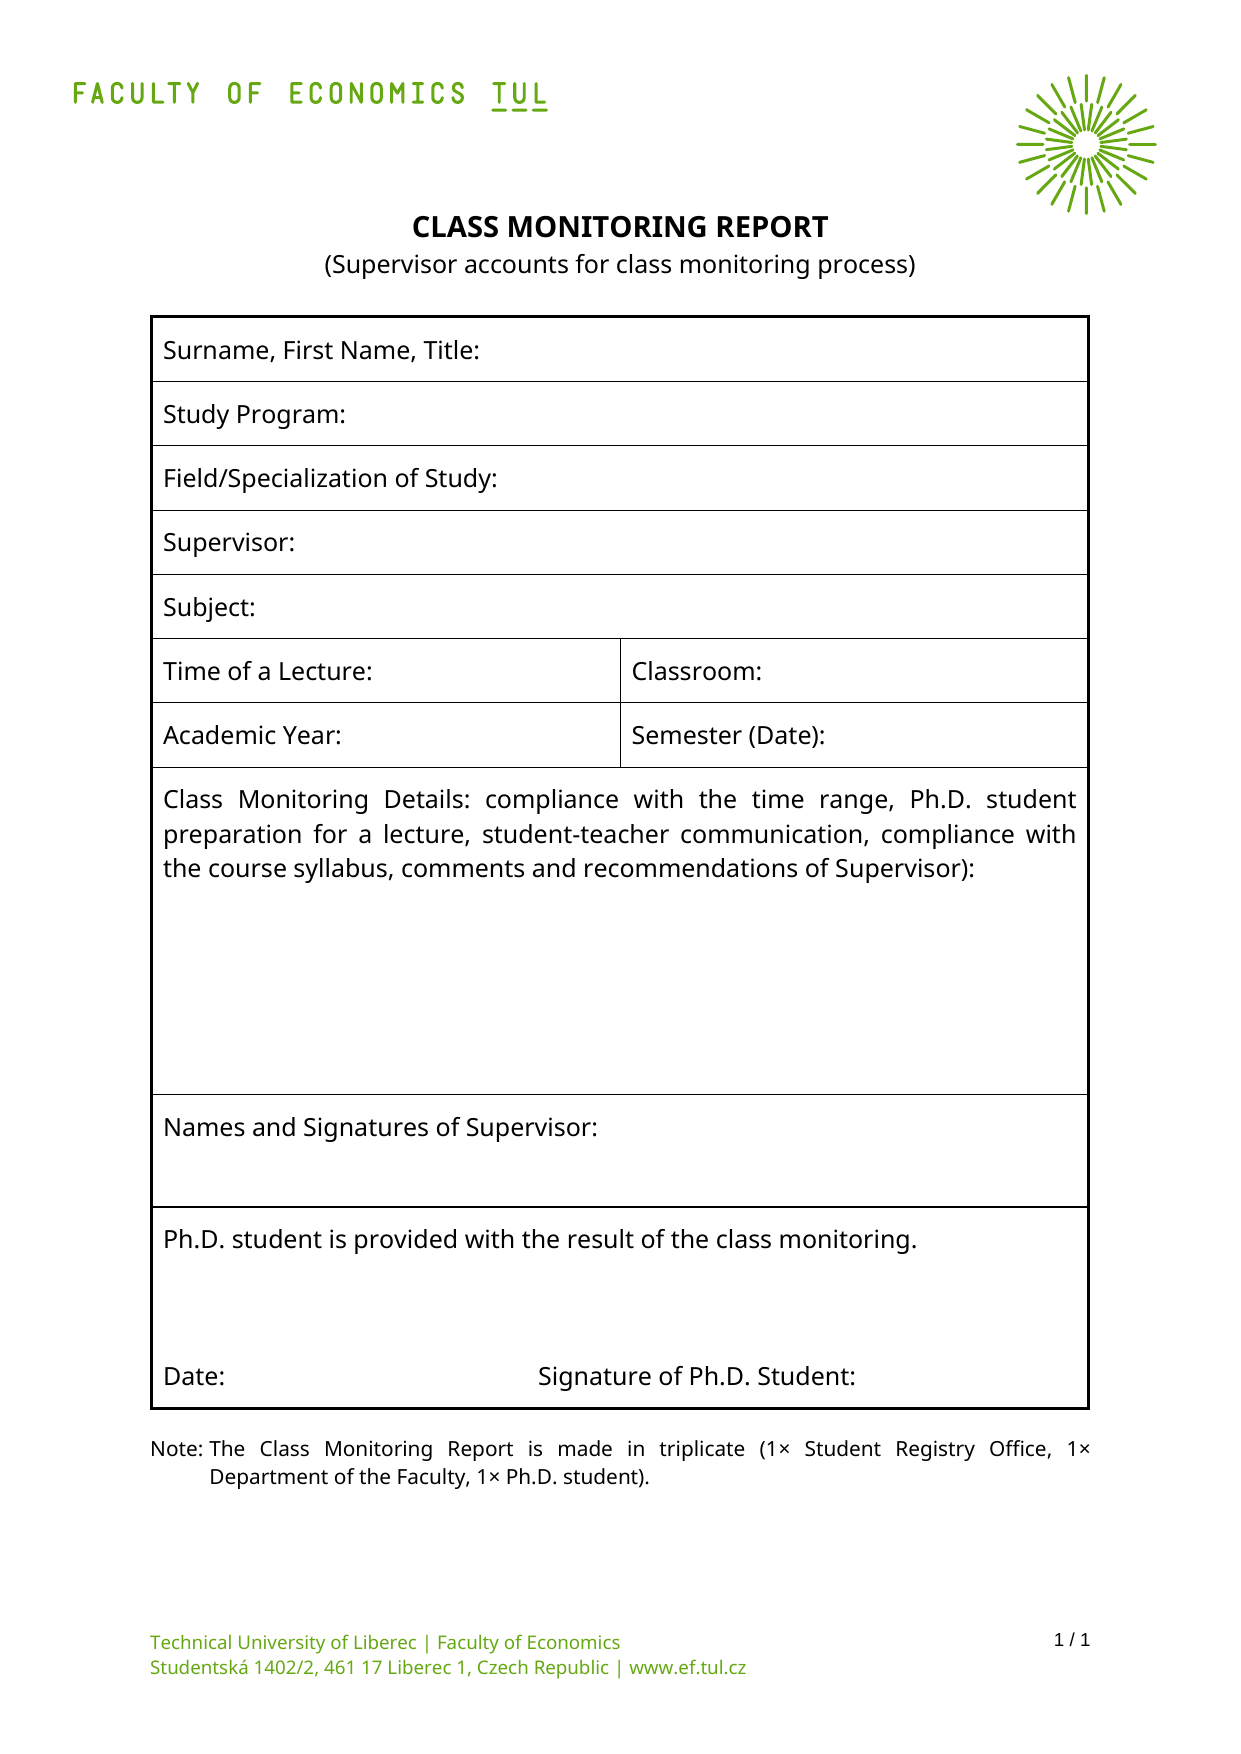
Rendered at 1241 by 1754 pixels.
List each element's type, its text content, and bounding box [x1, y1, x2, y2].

text CLASS MONITORING REPORT [150, 207, 1090, 246]
table_header Surname, First Name, Title: [153, 318, 1087, 381]
table_cell Ph.D. student is provided with the result of the class monitoring. Date: Signature of Ph.D. Student: [153, 1208, 1087, 1407]
table_cell Time of a Lecture: [153, 639, 620, 702]
table_cell Field/Specialization of Study: [153, 446, 1087, 509]
table_cell Names and Signatures of Supervisor: [153, 1095, 1087, 1206]
text Note: The Class Monitoring Report is made in triplicate (1× Student Registry Office, 1× Department of the Faculty, 1× Ph.D. student). [150, 1434, 1090, 1491]
table_cell Class Monitoring Details: compliance with the time range, Ph.D. student preparation for a lecture, student-teacher communication, compliance with the course syllabus, comments and recommendations of Supervisor): [153, 768, 1087, 1093]
table_cell Subject: [153, 575, 1087, 638]
table_cell Study Program: [153, 382, 1087, 445]
text (Supervisor accounts for class monitoring process) [150, 246, 1090, 281]
table_cell Classroom: [621, 639, 1087, 702]
table_cell Semester (Date): [621, 703, 1087, 767]
table_cell Supervisor: [153, 511, 1087, 574]
table_cell Academic Year: [153, 703, 620, 767]
